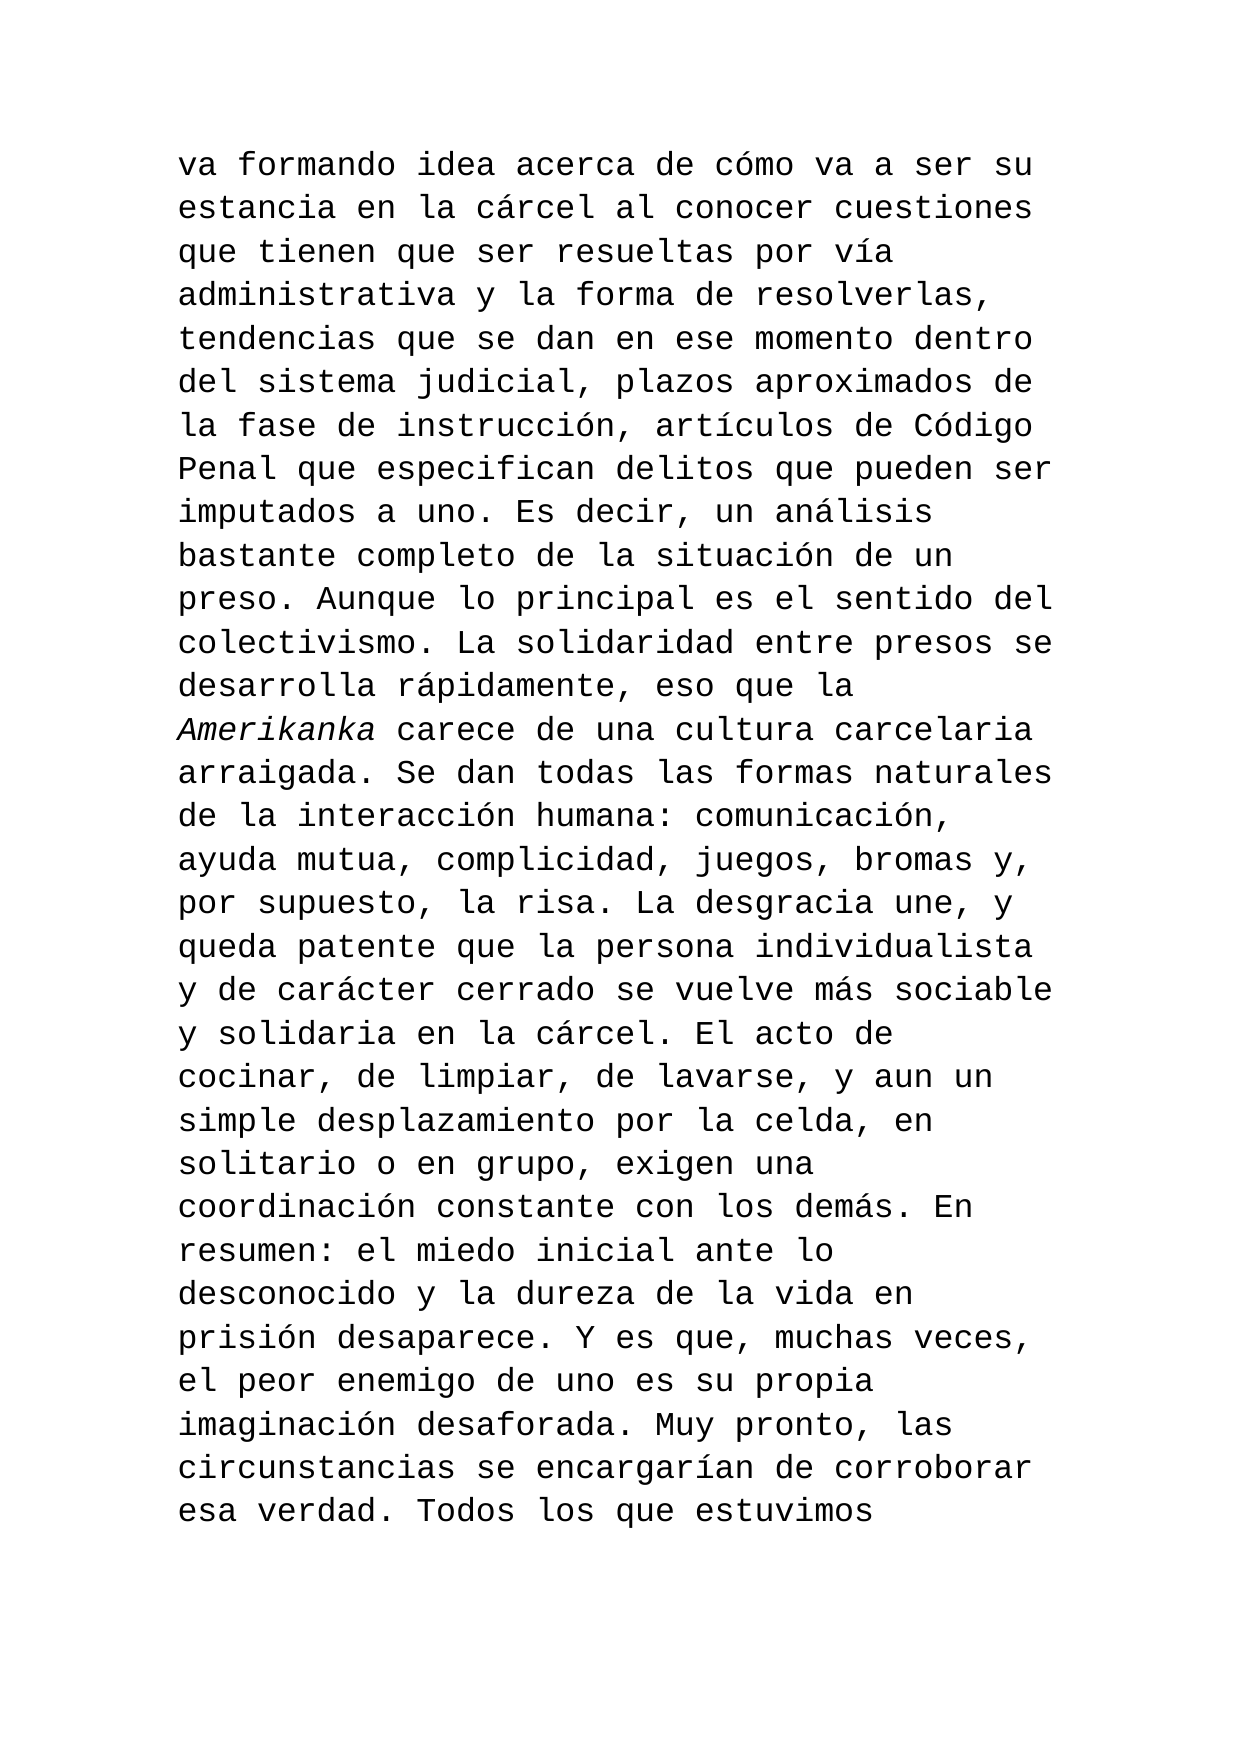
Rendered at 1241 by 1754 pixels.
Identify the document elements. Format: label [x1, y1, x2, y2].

text [177, 148, 1063, 1532]
